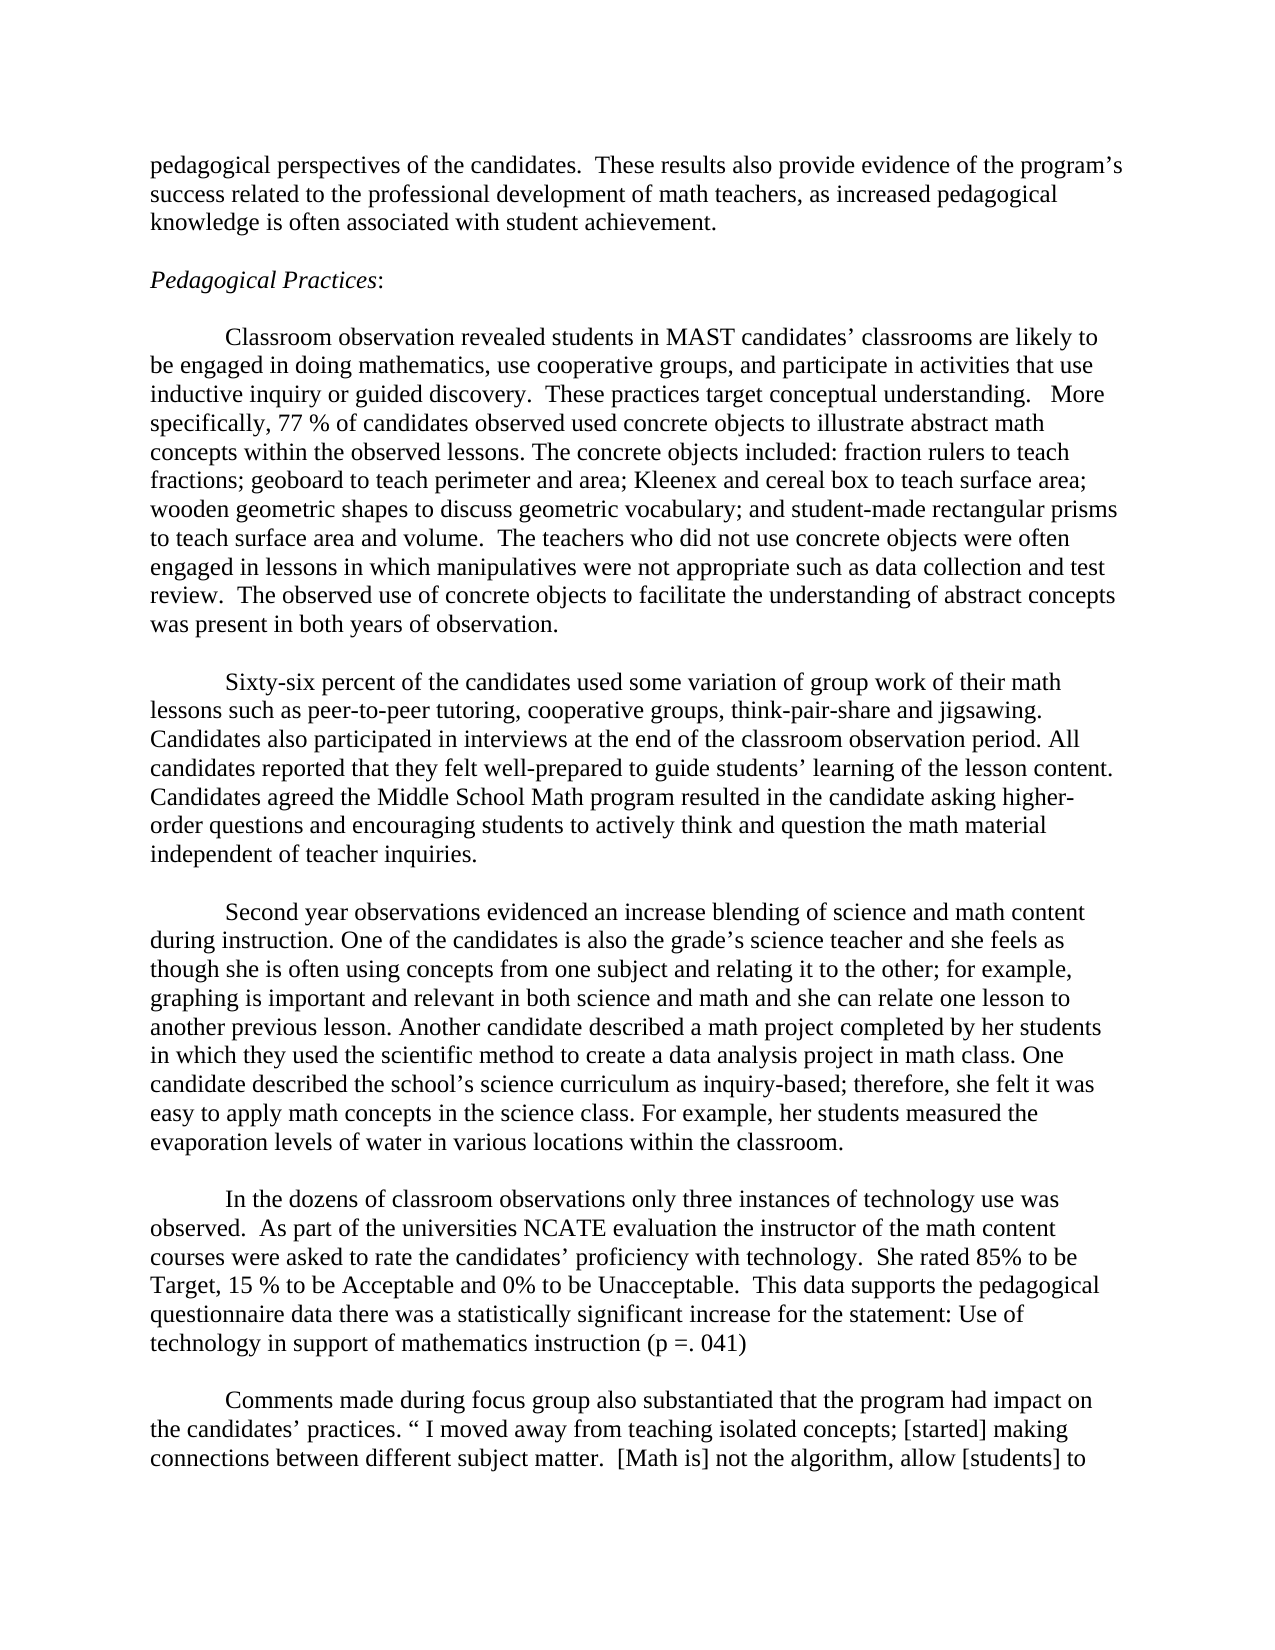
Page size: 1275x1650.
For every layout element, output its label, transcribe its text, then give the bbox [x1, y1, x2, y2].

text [150, 150, 1125, 322]
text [150, 1386, 1125, 1472]
text Second year observations evidenced an increase blending of science and math content during instruction. One of the candidates is also the grade’s science teacher and she feels as though she is often using concepts from one subject and relating it to the other; for example, graphing is important and relevant in both science and math and she can relate one lesson to another previous lesson. Another candidate described a math project completed by her students in which they used the scientific method to create a data analysis project in math class. One candidate described the school’s science curriculum as inquiry-based; therefore, she felt it was easy to apply math concepts in the science class. For example, her students measured the evaporation levels of water in various locations within the classroom. [150, 897, 1125, 1156]
text In the dozens of classroom observations only three instances of technology use was observed. As part of the universities NCATE evaluation the instructor of the math content courses were asked to rate the candidates’ proficiency with technology. She rated 85% to be Target, 15 % to be Acceptable and 0% to be Unacceptable. This data supports the pedagogical questionnaire data there was a statistically significant increase for the statement: Use of technology in support of mathematics instruction (p =. 041) [150, 1184, 1125, 1357]
text Sixty-six percent of the candidates used some variation of group work of their math lessons such as peer-to-peer tutoring, cooperative groups, think-pair-share and jigsawing. Candidates also participated in interviews at the end of the classroom observation period. All candidates reported that they felt well-prepared to guide students’ learning of the lesson content. Candidates agreed the Middle School Math program resulted in the candidate asking higher-order questions and encouraging students to actively think and question the math material independent of teacher inquiries. [150, 667, 1125, 868]
text Classroom observation revealed students in MAST candidates’ classrooms are likely to be engaged in doing mathematics, use cooperative groups, and participate in activities that use inductive inquiry or guided discovery. These practices target conceptual understanding. More specifically, 77 % of candidates observed used concrete objects to illustrate abstract math concepts within the observed lessons. The concrete objects included: fraction rulers to teach fractions; geoboard to teach perimeter and area; Kleenex and cereal box to teach surface area; wooden geometric shapes to discuss geometric vocabulary; and student-made rectangular prisms to teach surface area and volume. The teachers who did not use concrete objects were often engaged in lessons in which manipulatives were not appropriate such as data collection and test review. The observed use of concrete objects to facilitate the understanding of abstract concepts was present in both years of observation. [150, 322, 1125, 638]
